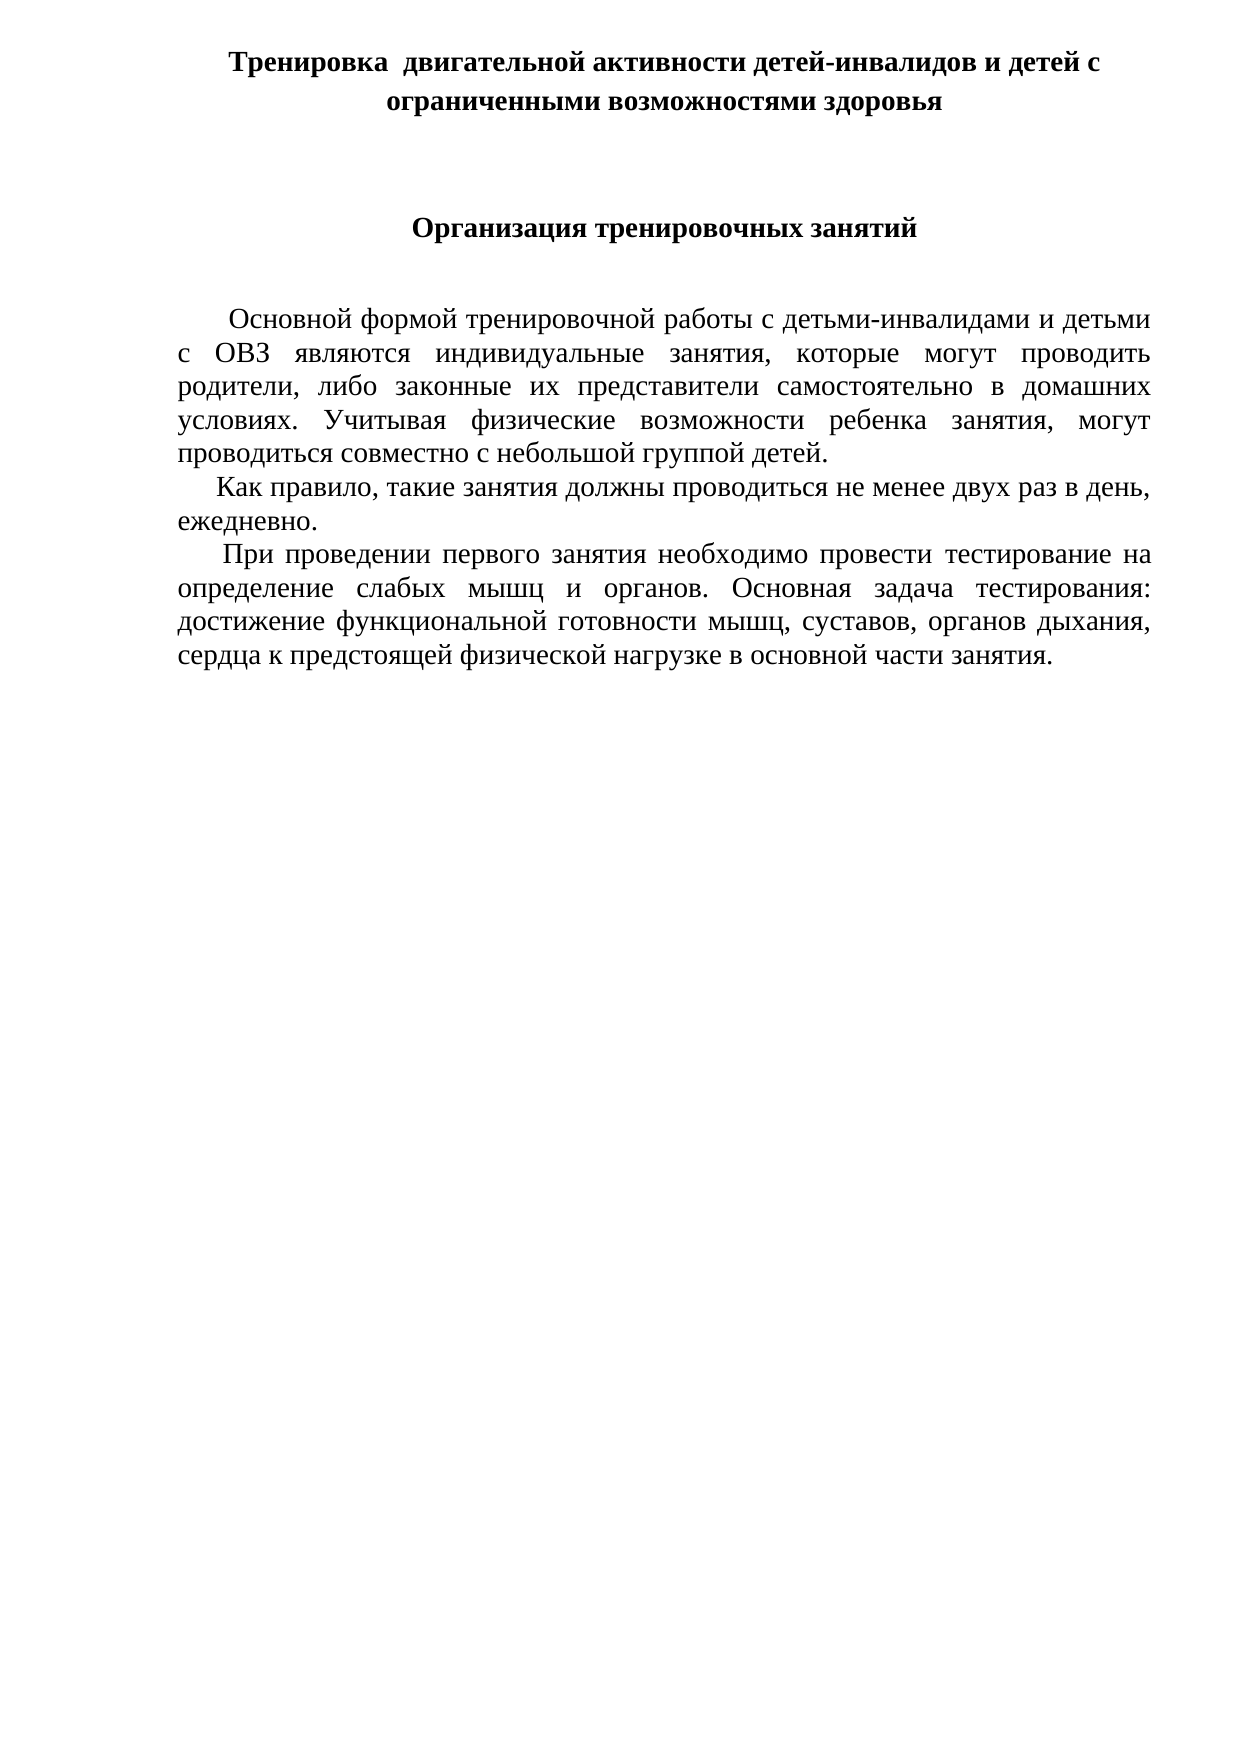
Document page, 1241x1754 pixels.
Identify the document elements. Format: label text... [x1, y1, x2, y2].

text Как правило, такие занятия должны проводиться не менее двух раз в день, ежедневно. [177, 469, 1152, 536]
text Тренировка двигательной активности детей-инвалидов и детей с ограниченными возможностями здоровья [177, 44, 1152, 116]
text Организация тренировочных занятий [177, 210, 1152, 243]
text Основной формой тренировочной работы с детьми-инвалидами и детьми с ОВЗ являются индивидуальные занятия, которые могут проводить родители, либо законные их представители самостоятельно в домашних условиях. Учитывая физические возможности ребенка занятия, могут проводиться совместно с небольшой группой детей. [177, 301, 1152, 469]
text При проведении первого занятия необходимо провести тестирование на определение слабых мышц и органов. Основная задача тестирования: достижение функциональной готовности мышц, суставов, органов дыхания, сердца к предстоящей физической нагрузке в основной части занятия. [177, 536, 1152, 670]
